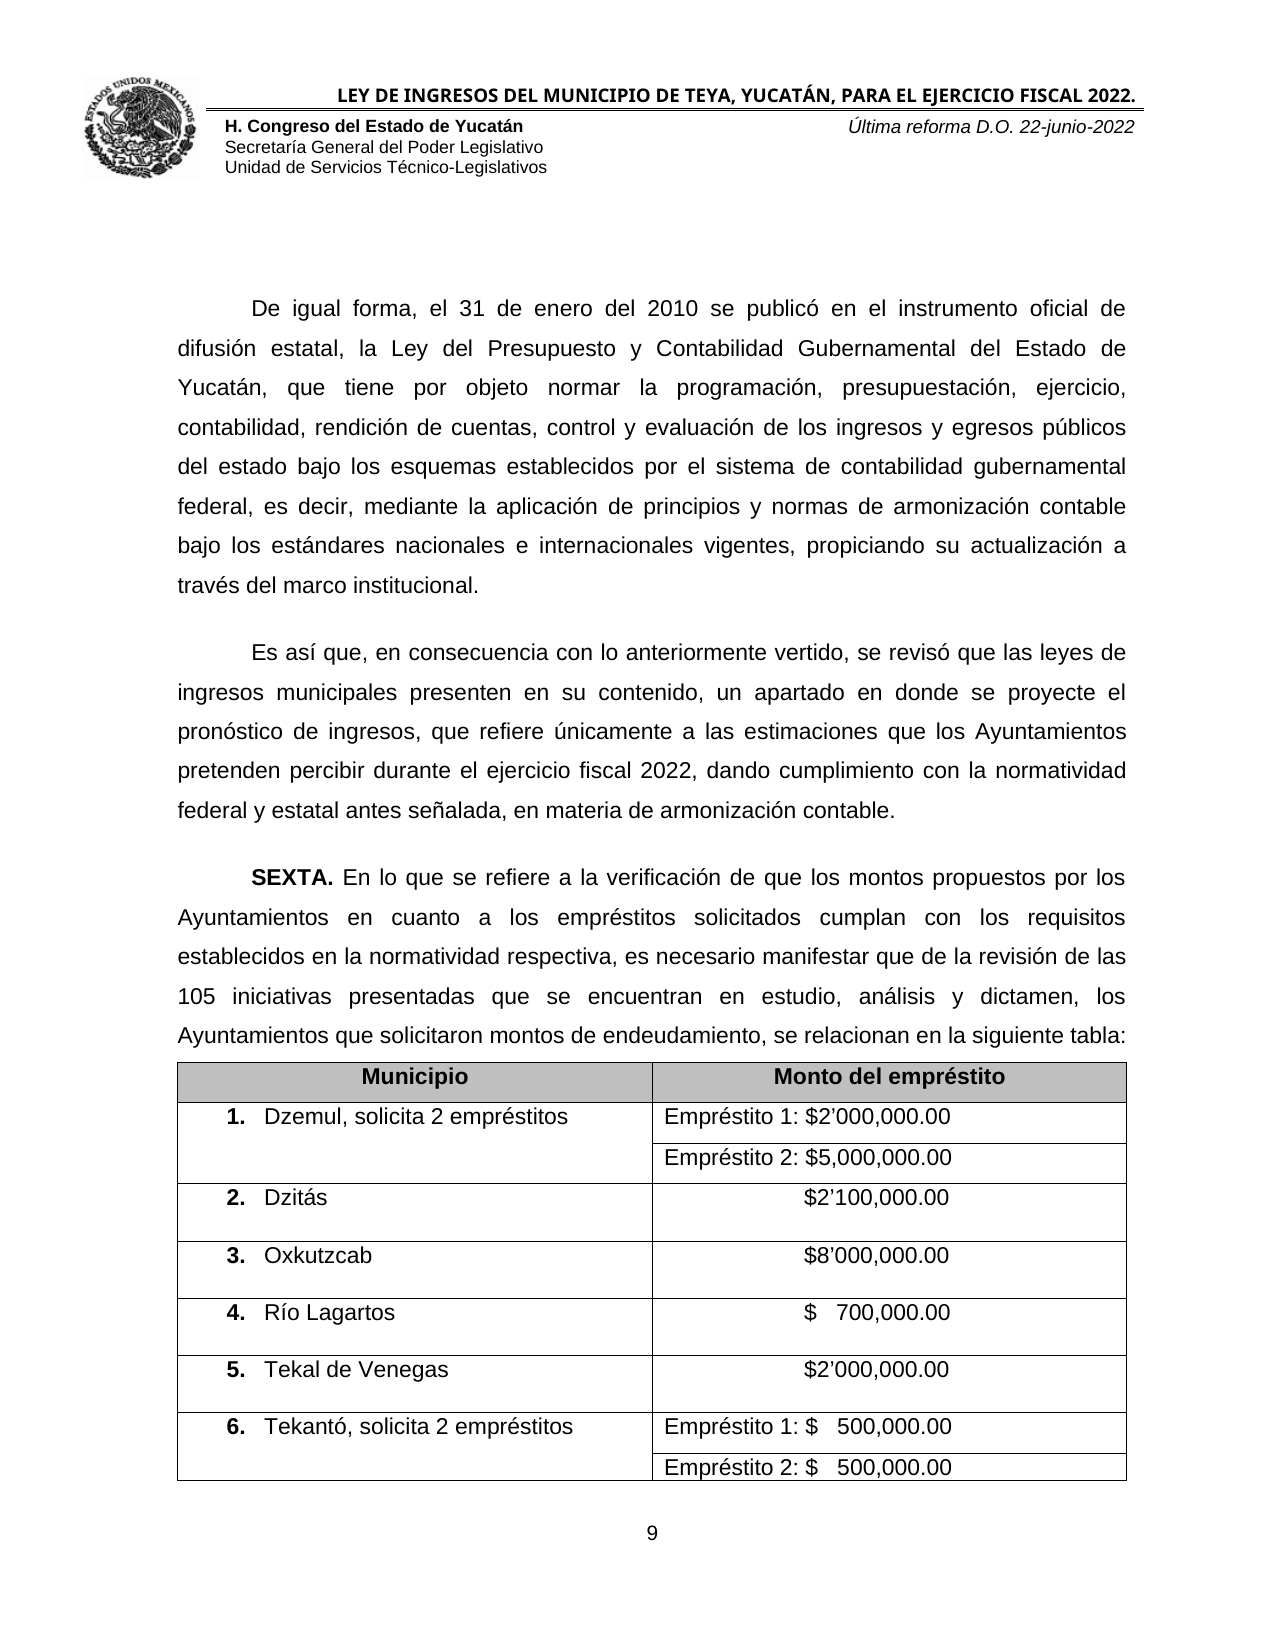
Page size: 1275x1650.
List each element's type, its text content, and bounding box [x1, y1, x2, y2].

text Es así que, en consecuencia con lo anteriormente vertido, se revisó que las leyes de ingresos municipales presenten en su contenido, un apartado en donde se proyecte el pronóstico de ingresos, que refiere únicamente a las estimaciones que los Ayuntamientos pretenden percibir durante el ejercicio fiscal 2022, dando cumplimiento con la normatividad federal y estatal antes señalada, en materia de armonización contable. [177, 639, 1127, 823]
table_cell Dzitás [178, 1184, 652, 1241]
table_header Municipio [178, 1063, 652, 1102]
table_cell Empréstito 2: $5,000,000.00 [653, 1144, 1126, 1183]
table_header Monto del empréstito [653, 1063, 1126, 1102]
table_cell Empréstito 1: $ 500,000.00 [653, 1413, 1126, 1453]
table_cell Río Lagartos [178, 1299, 652, 1355]
table_cell $2’100,000.00 [653, 1184, 1126, 1241]
table_cell $8’000,000.00 [653, 1242, 1126, 1298]
text De igual forma, el 31 de enero del 2010 se publicó en el instrumento oficial de difusión estatal, la Ley del Presupuesto y Contabilidad Gubernamental del Estado de Yucatán, que tiene por objeto normar la programación, presupuestación, ejercicio, contabilidad, rendición de cuentas, control y evaluación de los ingresos y egresos públicos del estado bajo los esquemas establecidos por el sistema de contabilidad gubernamental federal, es decir, mediante la aplicación de principios y normas de armonización contable bajo los estándares nacionales e internacionales vigentes, propiciando su actualización a través del marco institucional. [177, 295, 1127, 598]
table_cell Tekantó, solicita 2 empréstitos [178, 1413, 652, 1480]
table_cell $ 700,000.00 [653, 1299, 1126, 1355]
table_cell Oxkutzcab [178, 1242, 652, 1298]
table_cell Dzemul, solicita 2 empréstitos [178, 1103, 652, 1183]
table_cell $2’000,000.00 [653, 1356, 1126, 1412]
table_cell Tekal de Venegas [178, 1356, 652, 1412]
table_cell Empréstito 1: $2’000,000.00 [653, 1103, 1126, 1143]
text SEXTA. En lo que se refiere a la verificación de que los montos propuestos por los Ayuntamientos en cuanto a los empréstitos solicitados cumplan con los requisitos establecidos en la normatividad respectiva, es necesario manifestar que de la revisión de las 105 iniciativas presentadas que se encuentran en estudio, análisis y dictamen, los Ayuntamientos que solicitaron montos de endeudamiento, se relacionan en la siguiente tabla: [177, 864, 1127, 1049]
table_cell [653, 1454, 1126, 1480]
